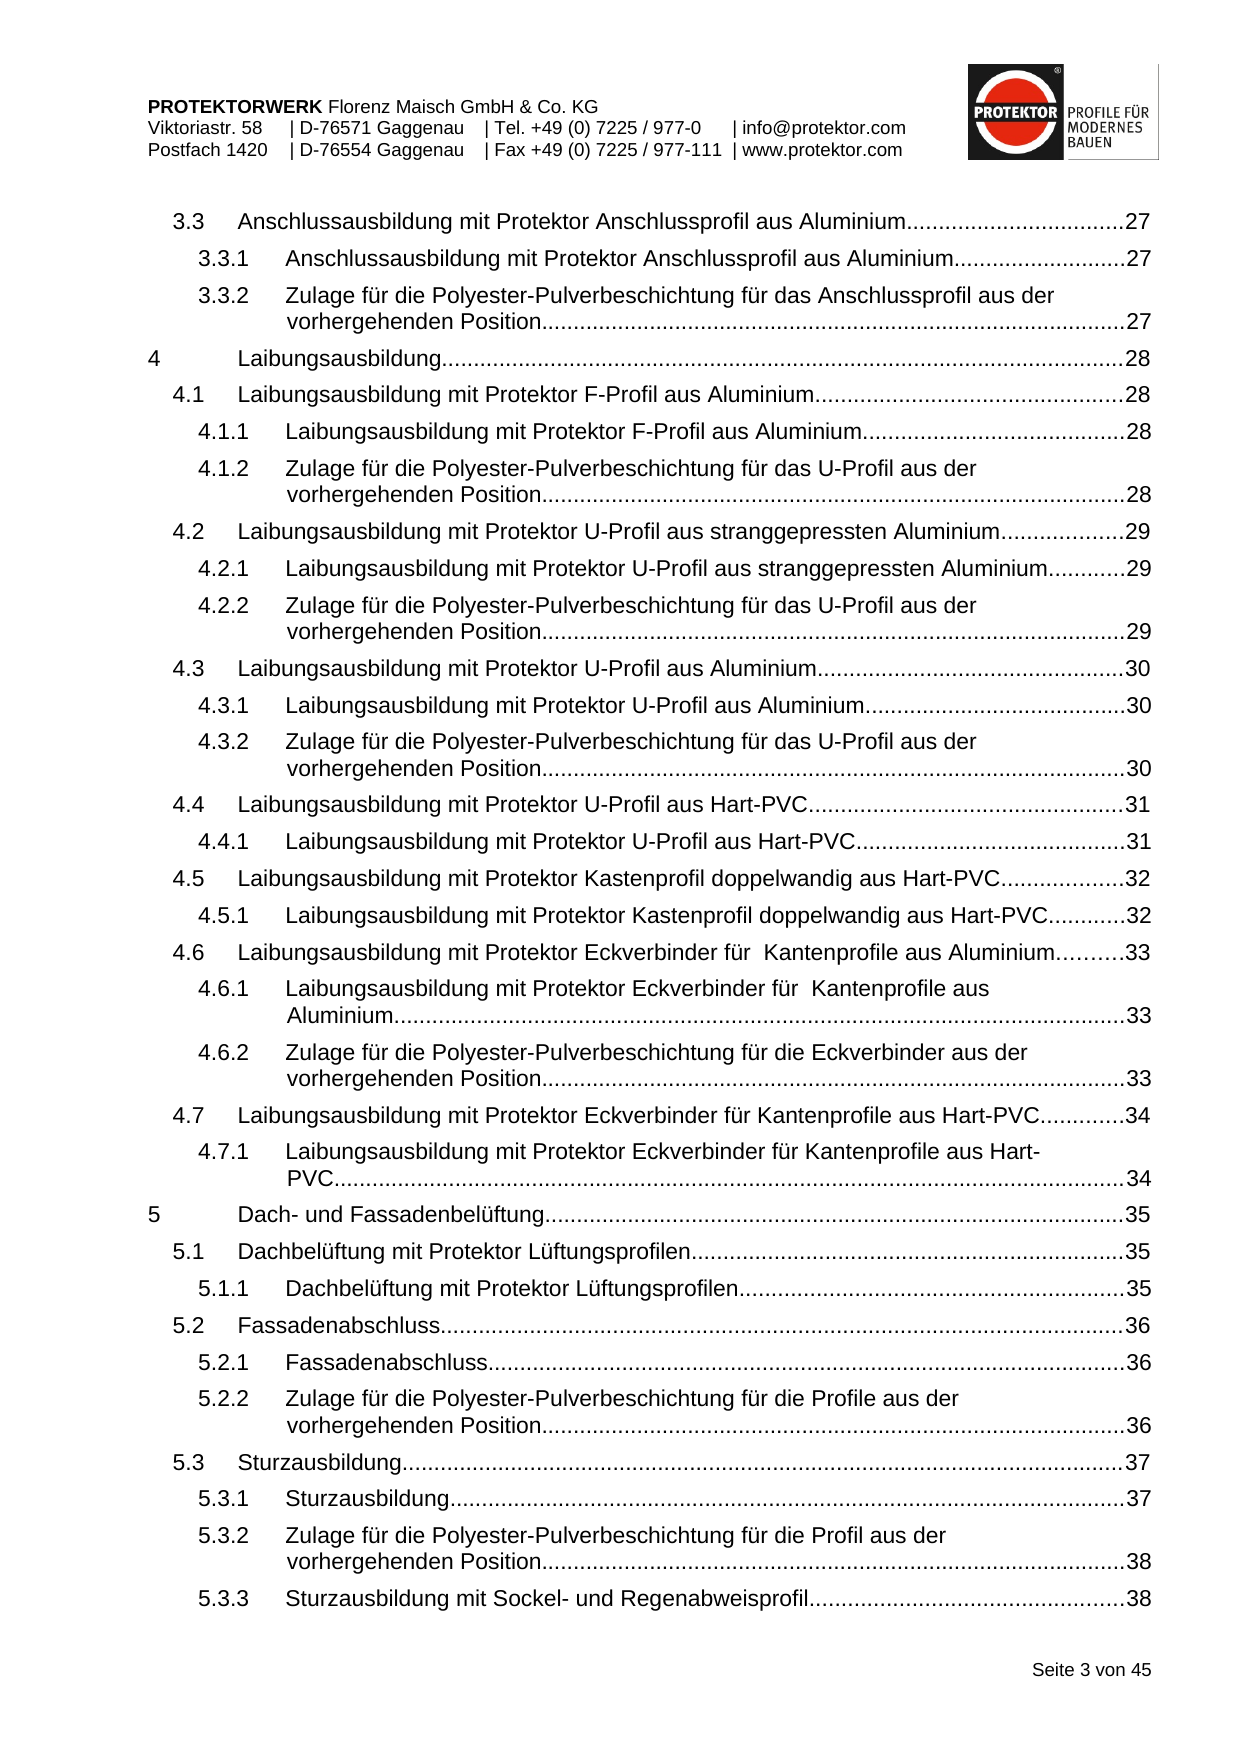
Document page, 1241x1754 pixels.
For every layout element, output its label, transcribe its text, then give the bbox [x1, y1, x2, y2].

text 5.1 Dachbelüftung mit Protektor Lüftungsprofilen 35 [172, 1238, 1092, 1264]
text 5.2 Fassadenabschluss 36 [172, 1312, 1092, 1338]
text 5.2.1 Fassadenabschluss. 36 [198, 1348, 1092, 1375]
text 4.6 Laibungsausbildung mit Protektor Eckverbinder für Kantenprofile aus Aluminium 33 [172, 938, 1092, 965]
text 5.3.1 Sturzausbildung. 37 [198, 1485, 1092, 1512]
text 4.6.2 Zulage für die Polyester-Pulverbeschichtung für die Eckverbinder aus der vorhergehenden Position. 33 [198, 1038, 1092, 1091]
text 4.4 Laibungsausbildung mit Protektor U-Profil aus Hart-PVC 31 [172, 791, 1092, 818]
text 5 Dach- und Fassadenbelüftung 35 [148, 1201, 1092, 1228]
text 4.3 Laibungsausbildung mit Protektor U-Profil aus Aluminium 30 [172, 655, 1092, 681]
text 5.2.2 Zulage für die Polyester-Pulverbeschichtung für die Profile aus der vorhergehenden Position. 36 [198, 1385, 1092, 1438]
text 4.2.1 Laibungsausbildung mit Protektor U-Profil aus stranggepressten Aluminium. 29 [198, 555, 1092, 581]
text 3.3.2 Zulage für die Polyester-Pulverbeschichtung für das Anschlussprofil aus der vorhergehenden Position. 27 [198, 282, 1092, 334]
text 4.5 Laibungsausbildung mit Protektor Kastenprofil doppelwandig aus Hart-PVC 32 [172, 865, 1092, 891]
text 4.5.1 Laibungsausbildung mit Protektor Kastenprofil doppelwandig aus Hart-PVC. 32 [198, 902, 1092, 928]
text 5.3 Sturzausbildung 37 [172, 1448, 1092, 1475]
text 3.3.1 Anschlussausbildung mit Protektor Anschlussprofil aus Aluminium. 27 [198, 245, 1092, 271]
text 4.6.1 Laibungsausbildung mit Protektor Eckverbinder für Kantenprofile aus Aluminium. 33 [198, 975, 1092, 1028]
text 4.4.1 Laibungsausbildung mit Protektor U-Profil aus Hart-PVC. 31 [198, 828, 1092, 854]
text 4.3.1 Laibungsausbildung mit Protektor U-Profil aus Aluminium. 30 [198, 692, 1092, 718]
text 4 Laibungsausbildung 28 [148, 345, 1092, 371]
text 5.1.1 Dachbelüftung mit Protektor Lüftungsprofilen. 35 [198, 1275, 1092, 1301]
text 4.2.2 Zulage für die Polyester-Pulverbeschichtung für das U-Profil aus der vorhergehenden Position. 29 [198, 592, 1092, 644]
text 4.7.1 Laibungsausbildung mit Protektor Eckverbinder für Kantenprofile aus Hart-PVC. 34 [198, 1138, 1092, 1191]
text 4.7 Laibungsausbildung mit Protektor Eckverbinder für Kantenprofile aus Hart-PVC. 34 [172, 1102, 1092, 1128]
text 5.3.3 Sturzausbildung mit Sockel- und Regenabweisprofil. 38 [198, 1585, 1092, 1611]
text 3.3 Anschlussausbildung mit Protektor Anschlussprofil aus Aluminium 27 [172, 208, 1092, 234]
text 4.1.1 Laibungsausbildung mit Protektor F-Profil aus Aluminium. 28 [198, 418, 1092, 444]
picture [968, 64, 1159, 160]
text 4.2 Laibungsausbildung mit Protektor U-Profil aus stranggepressten Aluminium 29 [172, 518, 1092, 544]
text 4.3.2 Zulage für die Polyester-Pulverbeschichtung für das U-Profil aus der vorhergehenden Position. 30 [198, 728, 1092, 781]
text 4.1.2 Zulage für die Polyester-Pulverbeschichtung für das U-Profil aus der vorhergehenden Position. 28 [198, 455, 1092, 508]
text 5.3.2 Zulage für die Polyester-Pulverbeschichtung für die Profil aus der vorhergehenden Position. 38 [198, 1522, 1092, 1575]
text 4.1 Laibungsausbildung mit Protektor F-Profil aus Aluminium 28 [172, 381, 1092, 408]
